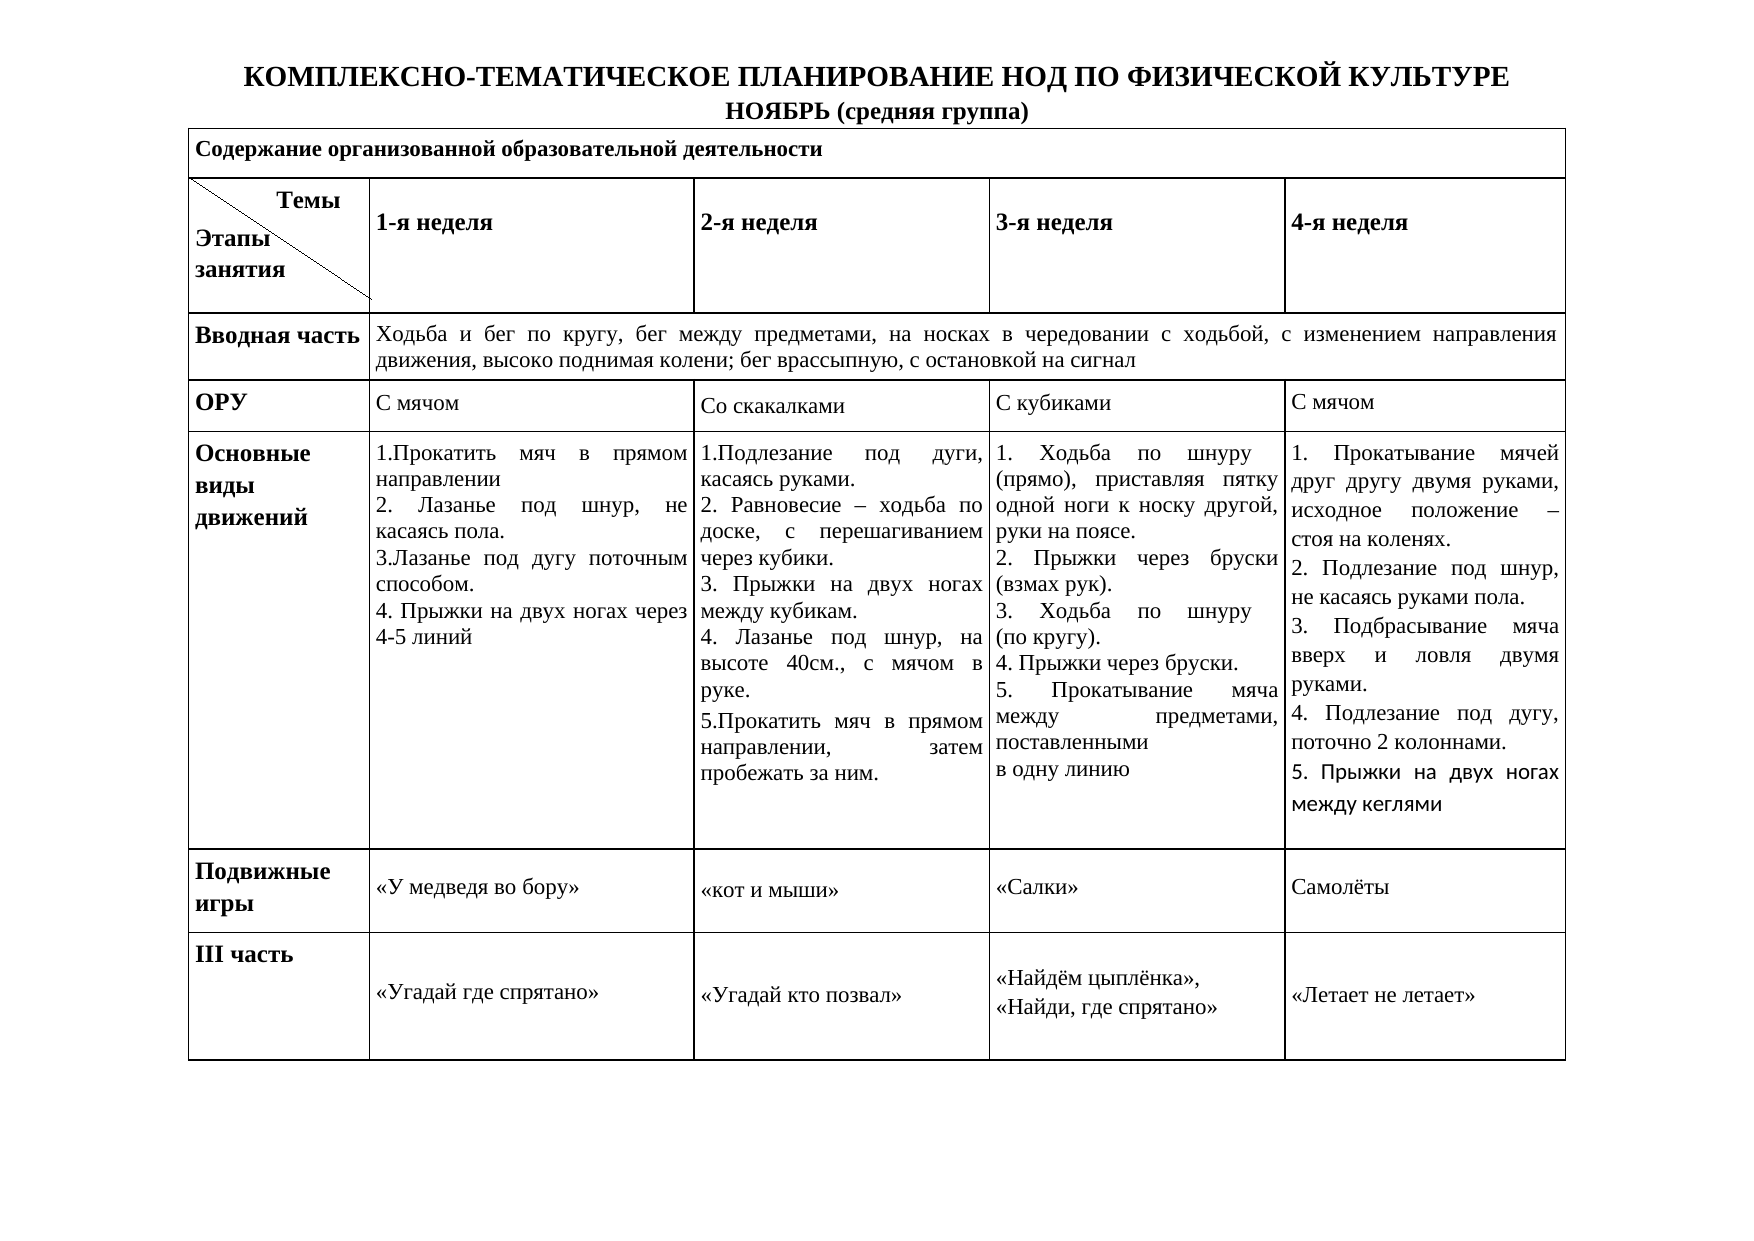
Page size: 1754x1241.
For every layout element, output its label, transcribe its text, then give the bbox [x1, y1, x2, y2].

table_cell Подвижные игры [189, 850, 369, 932]
table_cell Темы Этапы занятия [189, 179, 369, 312]
table_cell С мячом [370, 381, 693, 431]
table_cell Ходьба и бег по кругу, бег между предметами, на носках в чередовании с ходьбой, с изменением направления движения, высоко поднимая колени; бег врассыпную, с остановкой на сигнал [370, 314, 1565, 379]
table_cell 1.Прокатить мяч в прямом направлении 2. Лазанье под шнур, не касаясь пола. 3.Лазанье под дугу поточным способом. 4. Прыжки на двух ногах через 4-5 линий [370, 432, 693, 848]
table_cell «Салки» [990, 850, 1284, 932]
table_cell С мячом [1286, 381, 1565, 431]
text комплексно-тематическое планирование НОД по физиЧеской культуре [118, 59, 1636, 93]
table_header Содержание организованной образовательной деятельности [189, 129, 1565, 177]
table_cell «Летает не летает» [1286, 933, 1565, 1059]
text НОЯБРЬ (средняя группа) [118, 96, 1636, 125]
table_cell III часть [189, 933, 369, 1059]
table_cell 1-я неделя [370, 179, 693, 312]
table_cell 1. Ходьба по шнуру (прямо), приставляя пятку одной ноги к носку другой, руки на поясе. 2. Прыжки через бруски (взмах рук). 3. Ходьба по шнуру (по кругу). 4. Прыжки через бруски. 5. Прокатывание мяча между предметами, поставленными в одну линию [990, 432, 1284, 848]
table_cell 1.Подлезание под дуги, касаясь руками. 2. Равновесие – ходьба по доске, с перешагиванием через кубики. 3. Прыжки на двух ногах между кубикам. 4. Лазанье под шнур, на высоте 40см., с мячом в руке. 5.Прокатить мяч в прямом направлении, затем пробежать за ним. [695, 432, 989, 848]
table_cell «Угадай кто позвал» [695, 933, 989, 1059]
table_cell «Угадай где спрятано» [370, 933, 693, 1059]
table_cell Основные виды движений [189, 432, 369, 848]
table_cell Вводная часть [189, 314, 369, 379]
table_cell 2-я неделя [695, 179, 989, 312]
table_cell «У медведя во бору» [370, 850, 693, 932]
table_cell 1. Прокатывание мячей друг другу двумя руками, исходное положение – стоя на коленях. 2. Подлезание под шнур, не касаясь руками пола. 3. Подбрасывание мяча вверх и ловля двумя руками. 4. Подлезание под дугу, поточно 2 колоннами. 5. Прыжки на двух ногах между кеглями [1286, 432, 1565, 848]
table_cell «Найдём цыплёнка», «Найди, где спрятано» [990, 933, 1284, 1059]
table_cell ОРУ [189, 381, 369, 431]
table_cell «кот и мыши» [695, 850, 989, 932]
table_cell 3-я неделя [990, 179, 1284, 312]
table_cell Самолёты [1286, 850, 1565, 932]
table_cell С кубиками [990, 381, 1284, 431]
table_cell Со скакалками [695, 381, 989, 431]
table_cell 4-я неделя [1286, 179, 1565, 312]
